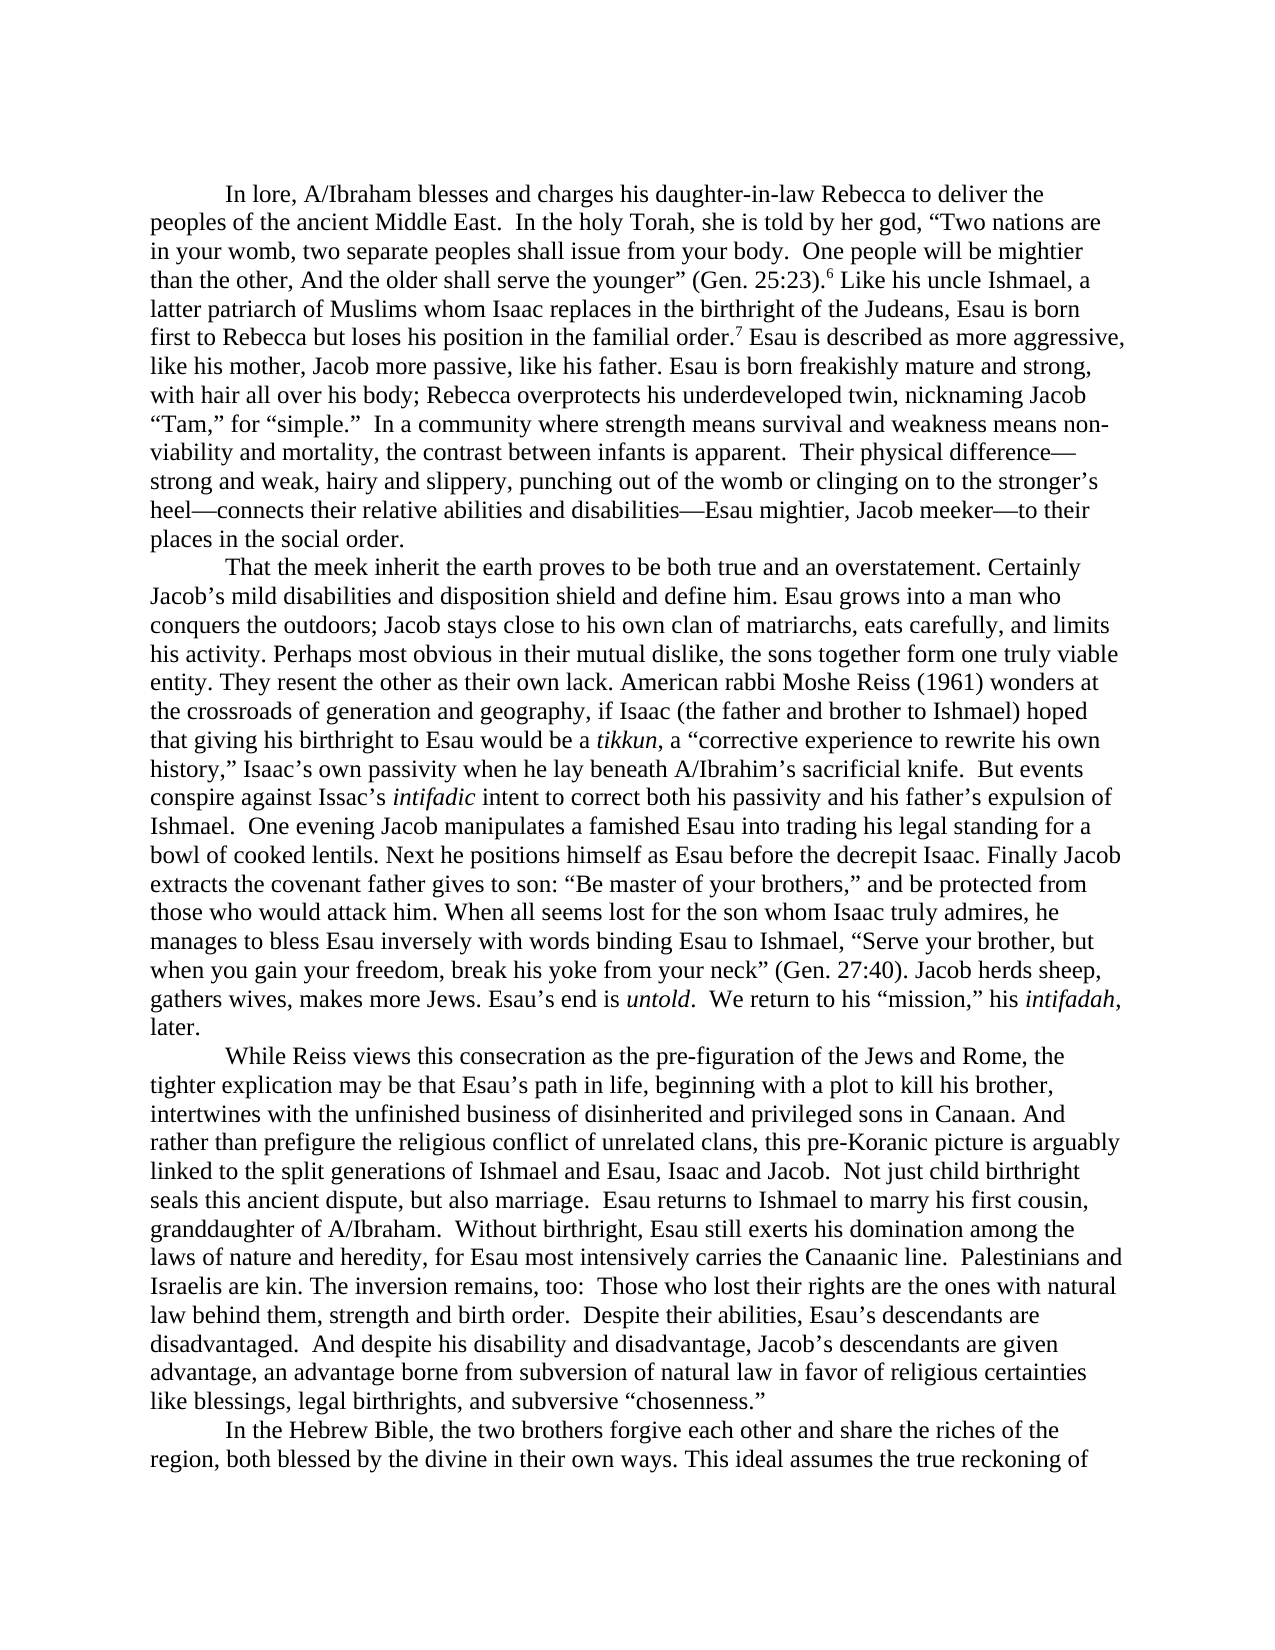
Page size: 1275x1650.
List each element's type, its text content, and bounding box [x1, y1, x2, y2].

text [150, 1415, 1125, 1472]
text While Reiss views this consecration as the pre-figuration of the Jews and Rome, the tighter explication may be that Esau’s path in life, beginning with a plot to kill his brother, intertwines with the unfinished business of disinherited and privileged sons in Canaan. And rather than prefigure the religious conflict of unrelated clans, this pre-Koranic picture is arguably linked to the split generations of Ishmael and Esau, Isaac and Jacob. Not just child birthright seals this ancient dispute, but also marriage. Esau returns to Ishmael to marry his first cousin, granddaughter of A/Ibraham. Without birthright, Esau still exerts his domination among the laws of nature and heredity, for Esau most intensively carries the Canaanic line. Palestinians and Israelis are kin. The inversion remains, too: Those who lost their rights are the ones with natural law behind them, strength and birth order. Despite their abilities, Esau’s descendants are disadvantaged. And despite his disability and disadvantage, Jacob’s descendants are given advantage, an advantage borne from subversion of natural law in favor of religious certainties like blessings, legal birthrights, and subversive “chosenness.” [150, 1041, 1125, 1415]
text That the meek inherit the earth proves to be both true and an overstatement. Certainly Jacob’s mild disabilities and disposition shield and define him. Esau grows into a man who conquers the outdoors; Jacob stays close to his own clan of matriarchs, eats carefully, and limits his activity. Perhaps most obvious in their mutual dislike, the sons together form one truly viable entity. They resent the other as their own lack. American rabbi Moshe Reiss (1961) wonders at the crossroads of generation and geography, if Isaac (the father and brother to Ishmael) hoped that giving his birthright to Esau would be a tikkun, a “corrective experience to rewrite his own history,” Isaac’s own passivity when he lay beneath A/Ibrahim’s sacrificial knife. But events conspire against Issac’s intifadic intent to correct both his passivity and his father’s expulsion of Ishmael. One evening Jacob manipulates a famished Esau into trading his legal standing for a bowl of cooked lentils. Next he positions himself as Esau before the decrepit Isaac. Finally Jacob extracts the covenant father gives to son: “Be master of your brothers,” and be protected from those who would attack him. When all seems lost for the son whom Isaac truly admires, he manages to bless Esau inversely with words binding Esau to Ishmael, “Serve your brother, but when you gain your freedom, break his yoke from your neck” (Gen. 27:40). Jacob herds sheep, gathers wives, makes more Jews. Esau’s end is untold. We return to his “mission,” his intifadah, later. [150, 552, 1125, 1041]
text In lore, A/Ibraham blesses and charges his daughter-in-law Rebecca to deliver the peoples of the ancient Middle East. In the holy Torah, she is told by her god, “Two nations are in your womb, two separate peoples shall issue from your body. One people will be mightier than the other, And the older shall serve the younger” (Gen. 25:23). Like his uncle Ishmael, a latter patriarch of Muslims whom Isaac replaces in the birthright of the Judeans, Esau is born first to Rebecca but loses his position in the familial order. Esau is described as more aggressive, like his mother, Jacob more passive, like his father. Esau is born freakishly mature and strong, with hair all over his body; Rebecca overprotects his underdeveloped twin, nicknaming Jacob “Tam,” for “simple.” In a community where strength means survival and weakness means non-viability and mortality, the contrast between infants is apparent. Their physical difference—strong and weak, hairy and slippery, punching out of the womb or clinging on to the stronger’s heel—connects their relative abilities and disabilities—Esau mightier, Jacob meeker—to their places in the social order. [150, 179, 1125, 552]
